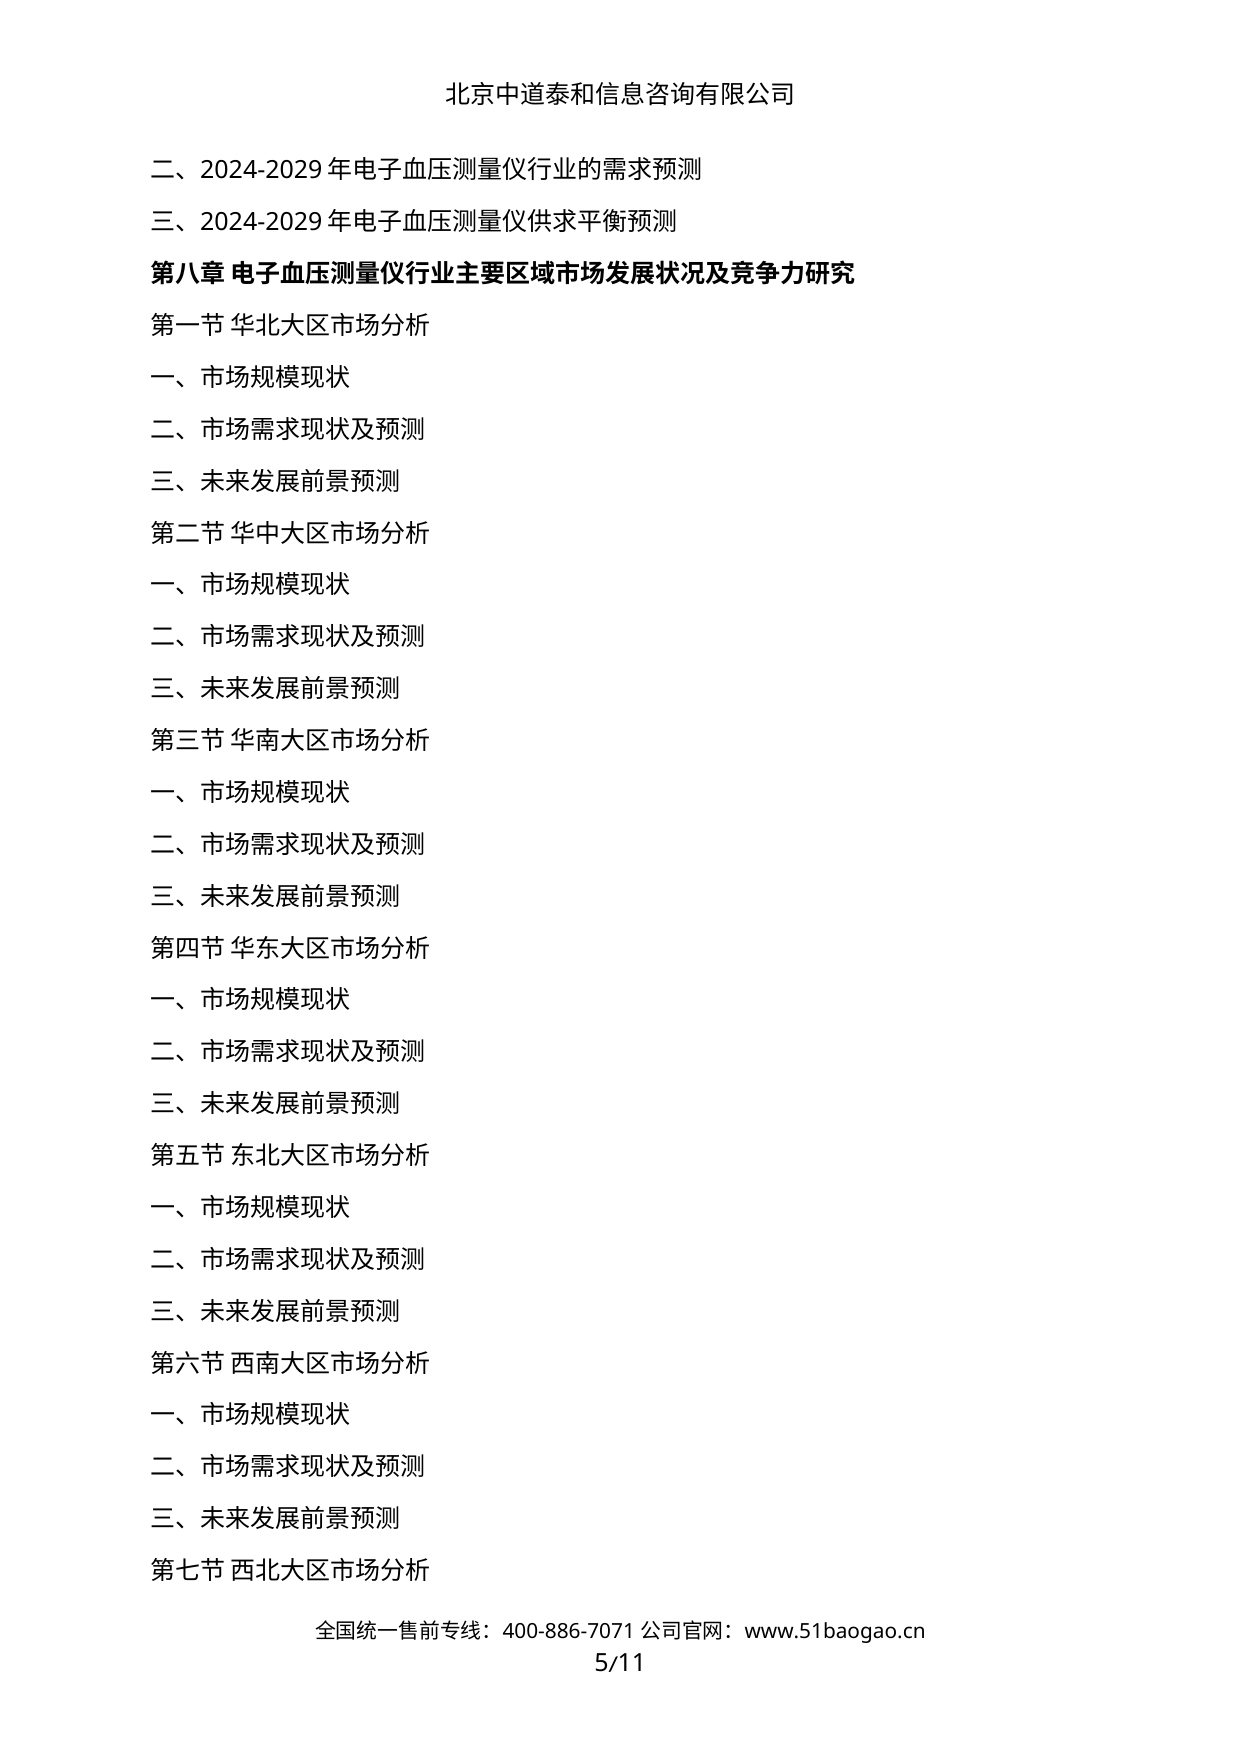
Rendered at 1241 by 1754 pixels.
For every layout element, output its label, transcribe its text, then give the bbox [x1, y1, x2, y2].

text 二、2024-2029年电子血压测量仪行业的需求预测 [150, 150, 1090, 186]
text 一、市场规模现状 [150, 772, 1090, 809]
text 二、市场需求现状及预测 [150, 824, 1090, 861]
text 第七节 西北大区市场分析 [150, 1551, 1090, 1587]
text 三、未来发展前景预测 [150, 461, 1090, 497]
text 一、市场规模现状 [150, 1187, 1090, 1224]
text 一、市场规模现状 [150, 565, 1090, 601]
text 第八章 电子血压测量仪行业主要区域市场发展状况及竞争力研究 [150, 254, 1090, 290]
text 一、市场规模现状 [150, 1395, 1090, 1431]
text 二、市场需求现状及预测 [150, 617, 1090, 653]
text 一、市场规模现状 [150, 980, 1090, 1016]
text 第五节 东北大区市场分析 [150, 1136, 1090, 1172]
text 二、市场需求现状及预测 [150, 1032, 1090, 1068]
text 三、未来发展前景预测 [150, 1084, 1090, 1120]
text 二、市场需求现状及预测 [150, 1447, 1090, 1483]
text 三、未来发展前景预测 [150, 1499, 1090, 1535]
text 三、2024-2029年电子血压测量仪供求平衡预测 [150, 202, 1090, 238]
text 第四节 华东大区市场分析 [150, 928, 1090, 964]
text 第一节 华北大区市场分析 [150, 306, 1090, 342]
text 第三节 华南大区市场分析 [150, 721, 1090, 757]
text 二、市场需求现状及预测 [150, 409, 1090, 446]
text 第六节 西南大区市场分析 [150, 1343, 1090, 1379]
text 二、市场需求现状及预测 [150, 1239, 1090, 1276]
text 三、未来发展前景预测 [150, 1291, 1090, 1327]
text 三、未来发展前景预测 [150, 669, 1090, 705]
text 一、市场规模现状 [150, 357, 1090, 394]
text 第二节 华中大区市场分析 [150, 513, 1090, 549]
text 三、未来发展前景预测 [150, 876, 1090, 912]
